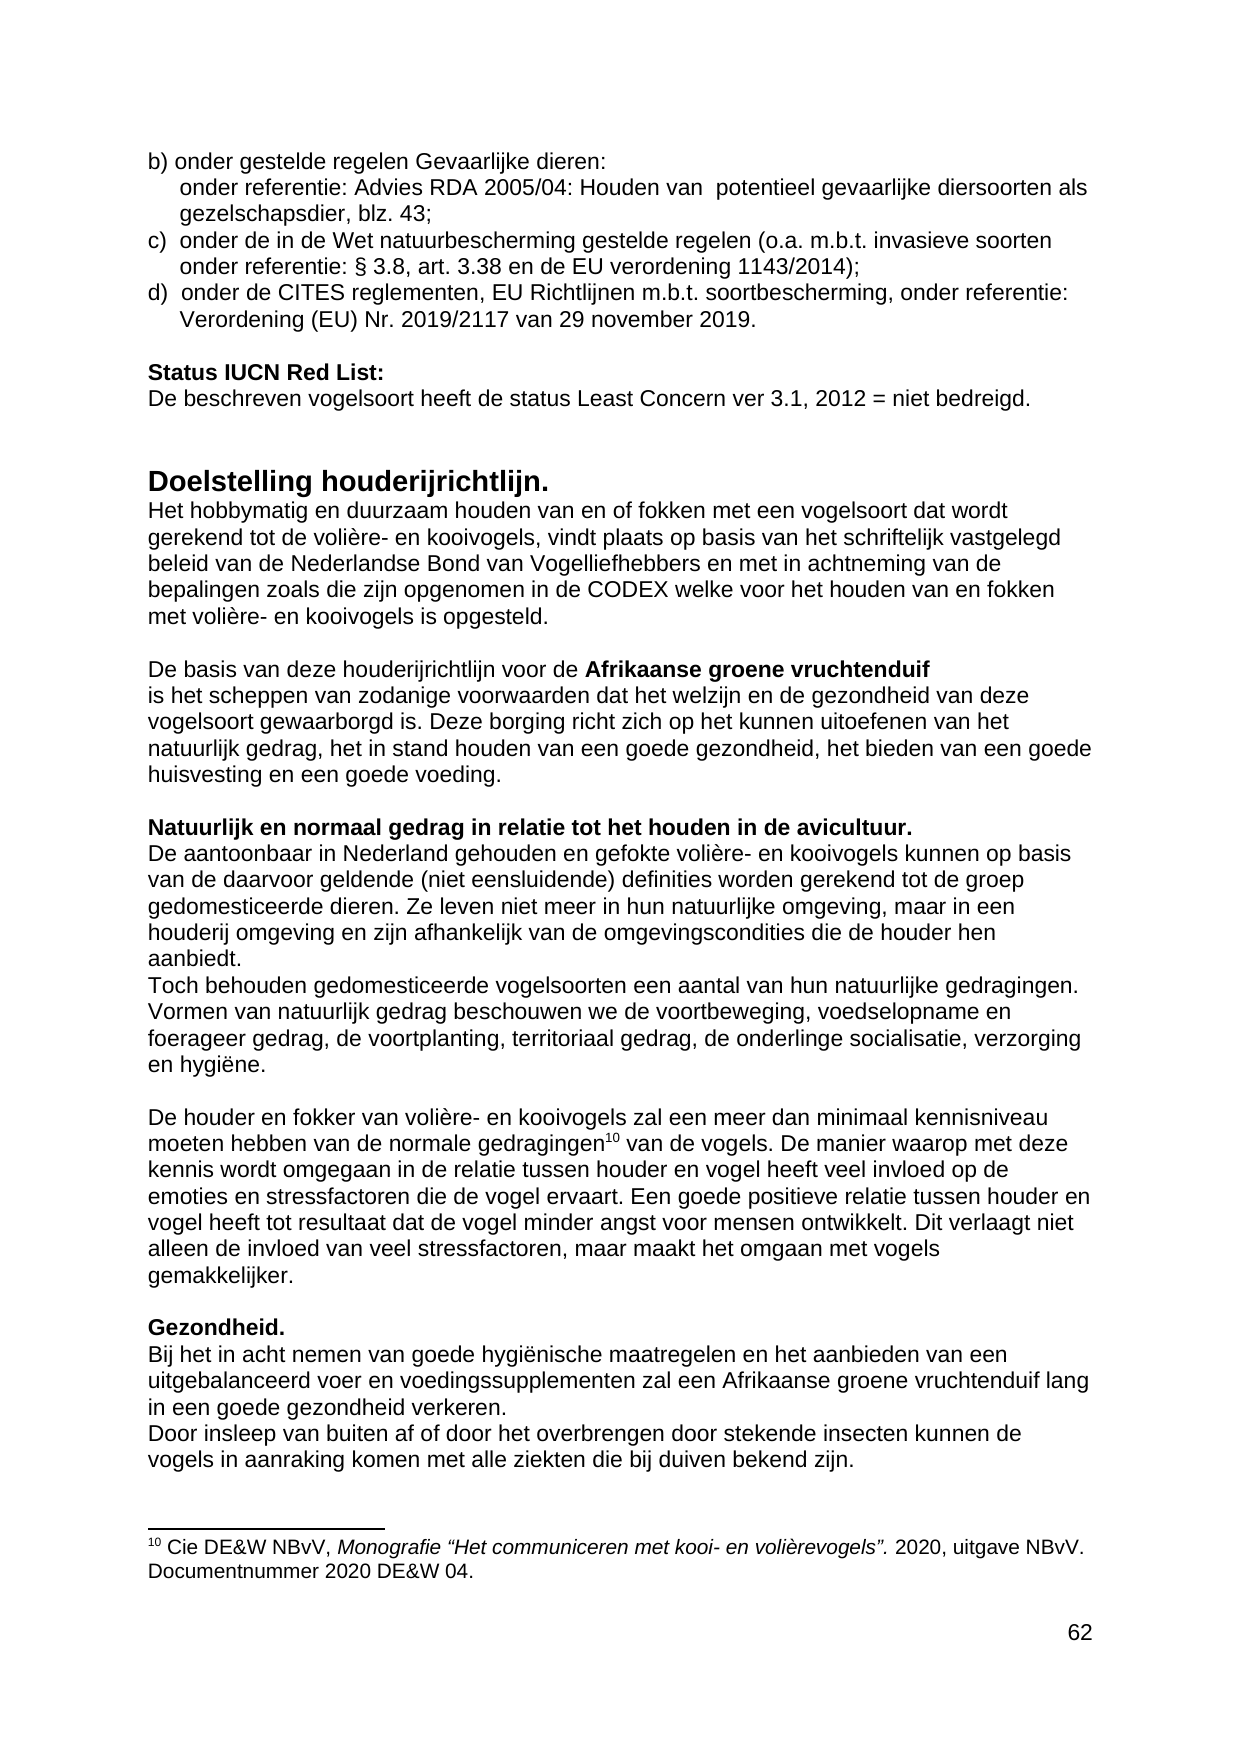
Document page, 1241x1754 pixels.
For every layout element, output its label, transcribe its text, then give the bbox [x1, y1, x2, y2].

text is het scheppen van zodanige voorwaarden dat het welzijn en de gezondheid van deze vogelsoort gewaarborgd is. Deze borging richt zich op het kunnen uitoefenen van het natuurlijk gedrag, het in stand houden van een goede gezondheid, het bieden van een goede huisvesting en een goede voeding. [148, 682, 1093, 787]
text De basis van deze houderijrichtlijn voor de Afrikaanse groene vruchtenduif [148, 656, 1093, 682]
text Door insleep van buiten af of door het overbrengen door stekende insecten kunnen de vogels in aanraking komen met alle ziekten die bij duiven bekend zijn. [148, 1420, 1093, 1472]
text Verordening (EU) Nr. 2019/2117 van 29 november 2019. [148, 306, 1093, 332]
text Toch behouden gedomesticeerde vogelsoorten een aantal van hun natuurlijke gedragingen. [148, 972, 1093, 998]
text De houder en fokker van volière- en kooivogels zal een meer dan minimaal kennisniveau moeten hebben van de normale gedragingen van de vogels. De manier waarop met deze kennis wordt omgegaan in de relatie tussen houder en vogel heeft veel invloed op de emoties en stressfactoren die de vogel ervaart. Een goede positieve relatie tussen houder en vogel heeft tot resultaat dat de vogel minder angst voor mensen ontwikkelt. Dit verlaagt niet alleen de invloed van veel stressfactoren, maar maakt het omgaan met vogels gemakkelijker. [148, 1103, 1093, 1288]
text c) onder de in de Wet natuurbescherming gestelde regelen (o.a. m.b.t. invasieve soorten [148, 227, 1093, 253]
text Natuurlijk en normaal gedrag in relatie tot het houden in de avicultuur. [148, 814, 1093, 840]
text Doelstelling houderijrichtlijn. [148, 464, 1093, 497]
text Status IUCN Red List: [148, 358, 1093, 385]
text Bij het in acht nemen van goede hygiënische maatregelen en het aanbieden van een uitgebalanceerd voer en voedingssupplementen zal een Afrikaanse groene vruchtenduif lang in een goede gezondheid verkeren. [148, 1341, 1093, 1420]
text Het hobbymatig en duurzaam houden van en of fokken met een vogelsoort dat wordt gerekend tot de volière- en kooivogels, vindt plaats op basis van het schriftelijk vastgelegd beleid van de Nederlandse Bond van Vogelliefhebbers en met in achtneming van de bepalingen zoals die zijn opgenomen in de CODEX welke voor het houden van en fokken met volière- en kooivogels is opgesteld. [148, 497, 1093, 629]
text b) onder gestelde regelen Gevaarlijke dieren: [148, 148, 1093, 174]
text onder referentie: § 3.8, art. 3.38 en de EU verordening 1143/2014); [148, 253, 1093, 279]
text De beschreven vogelsoort heeft de status Least Concern ver 3.1, 2012 = niet bedreigd. [148, 385, 1093, 411]
text d) onder de CITES reglementen, EU Richtlijnen m.b.t. soortbescherming, onder referentie: [148, 279, 1093, 306]
text Gezondheid. [148, 1314, 1093, 1341]
text onder referentie: Advies RDA 2005/04: Houden van potentieel gevaarlijke diersoorten als [148, 174, 1093, 200]
text gezelschapsdier, blz. 43; [148, 200, 1093, 227]
text Vormen van natuurlijk gedrag beschouwen we de voortbeweging, voedselopname en foerageer gedrag, de voortplanting, territoriaal gedrag, de onderlinge socialisatie, verzorging en hygiëne. [148, 998, 1093, 1077]
text De aantoonbaar in Nederland gehouden en gefokte volière- en kooivogels kunnen op basis van de daarvoor geldende (niet eensluidende) definities worden gerekend tot de groep gedomesticeerde dieren. Ze leven niet meer in hun natuurlijke omgeving, maar in een houderij omgeving en zijn afhankelijk van de omgevingscondities die de houder hen aanbiedt. [148, 840, 1093, 972]
